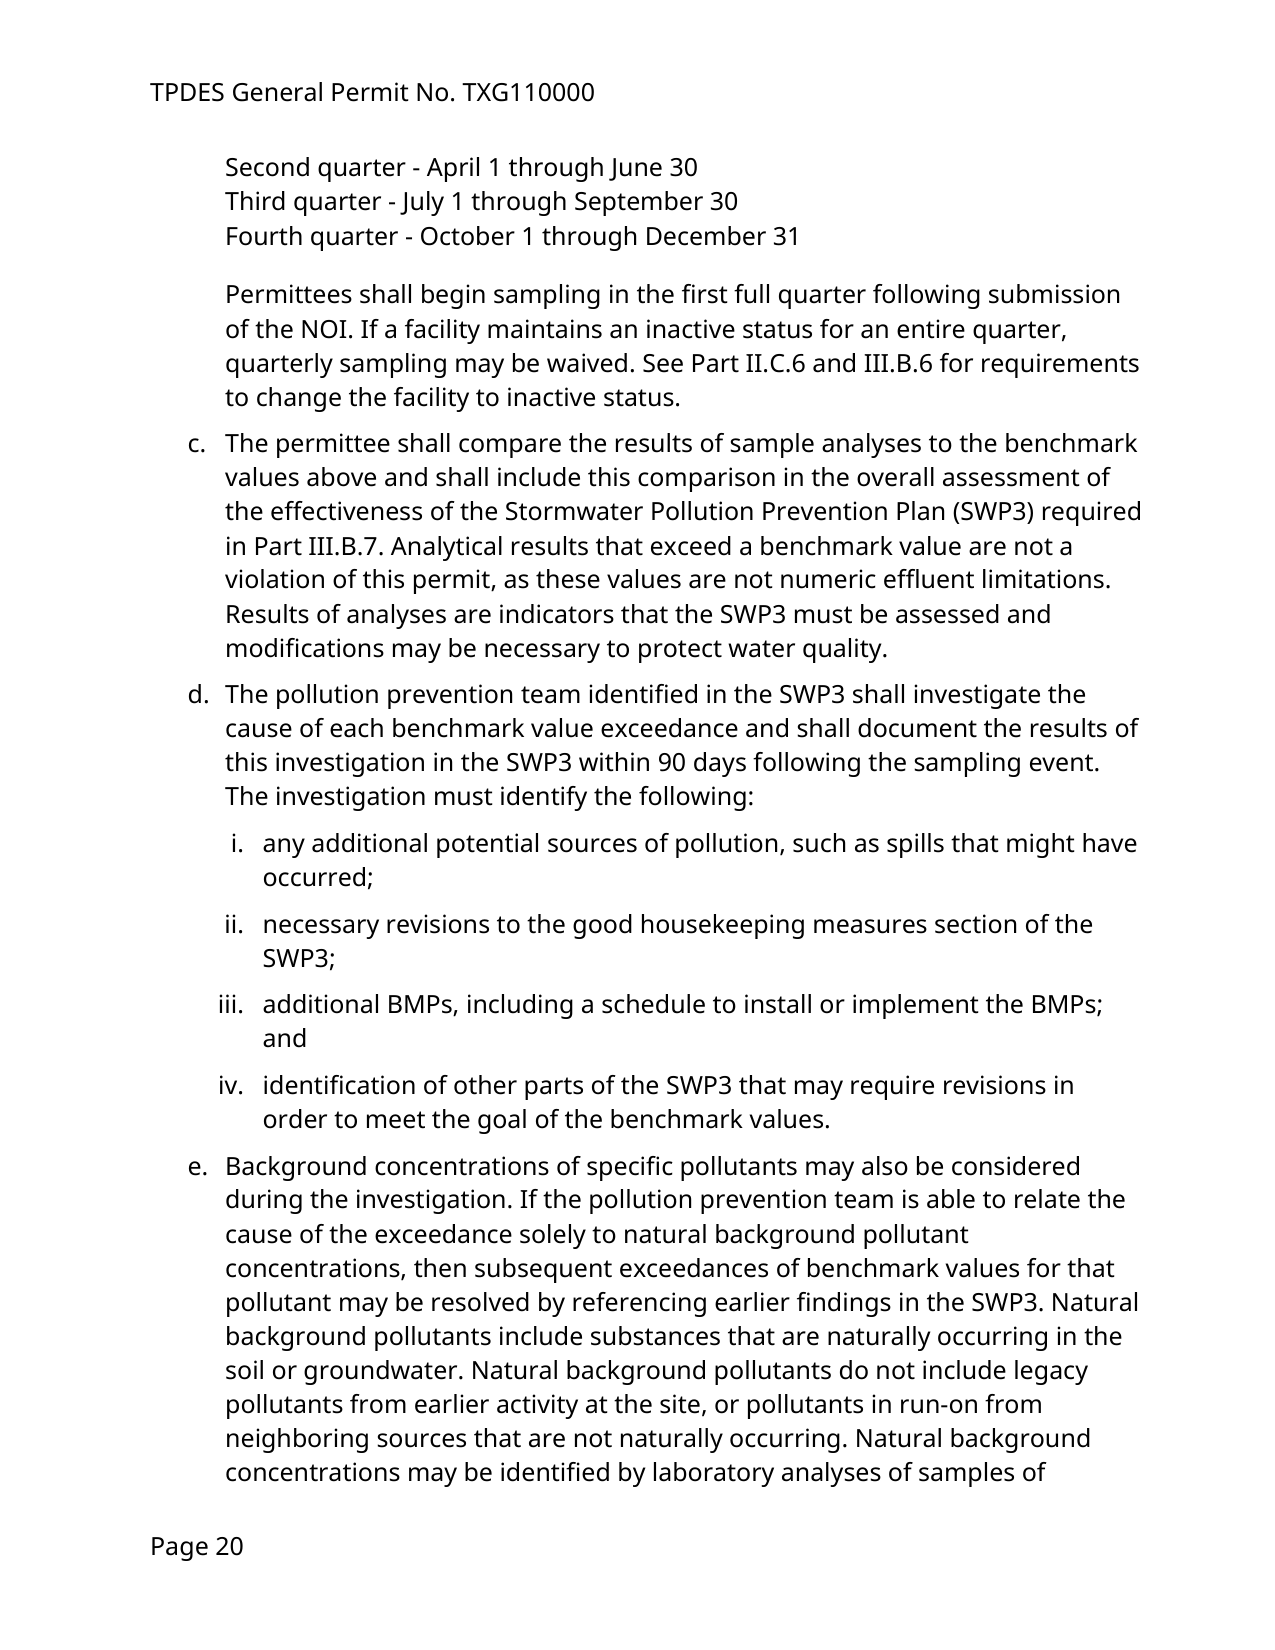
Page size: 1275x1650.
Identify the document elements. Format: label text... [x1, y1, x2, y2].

text Permittees shall begin sampling in the first full quarter following submission of the NOI. If a facility maintains an inactive status for an entire quarter, quarterly sampling may be waived. See Part II.C.6 and III.B.6 for requirements to change the facility to inactive status. [225, 277, 1144, 413]
text Fourth quarter - October 1 through December 31 [225, 218, 1144, 252]
list any additional potential sources of pollution, such as spills that might have occurred; [244, 826, 1144, 894]
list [187, 1148, 1144, 1489]
list additional BMPs, including a schedule to install or implement the BMPs; and [244, 987, 1144, 1055]
list necessary revisions to the good housekeeping measures section of the SWP3; [244, 906, 1144, 974]
list The permittee shall compare the results of sample analyses to the benchmark values above and shall include this comparison in the overall assessment of the effectiveness of the Stormwater Pollution Prevention Plan (SWP3) required in Part III.B.7. Analytical results that exceed a benchmark value are not a violation of this permit, as these values are not numeric effluent limitations. Results of analyses are indicators that the SWP3 must be assessed and modifications may be necessary to protect water quality. [187, 426, 1144, 664]
list The pollution prevention team identified in the SWP3 shall investigate the cause of each benchmark value exceedance and shall document the results of this investigation in the SWP3 within 90 days following the sampling event. The investigation must identify the following: [187, 677, 1144, 813]
text Second quarter - April 1 through June 30 [225, 150, 1144, 184]
text Third quarter - July 1 through September 30 [225, 184, 1144, 218]
list identification of other parts of the SWP3 that may require revisions in order to meet the goal of the benchmark values. [244, 1067, 1144, 1136]
